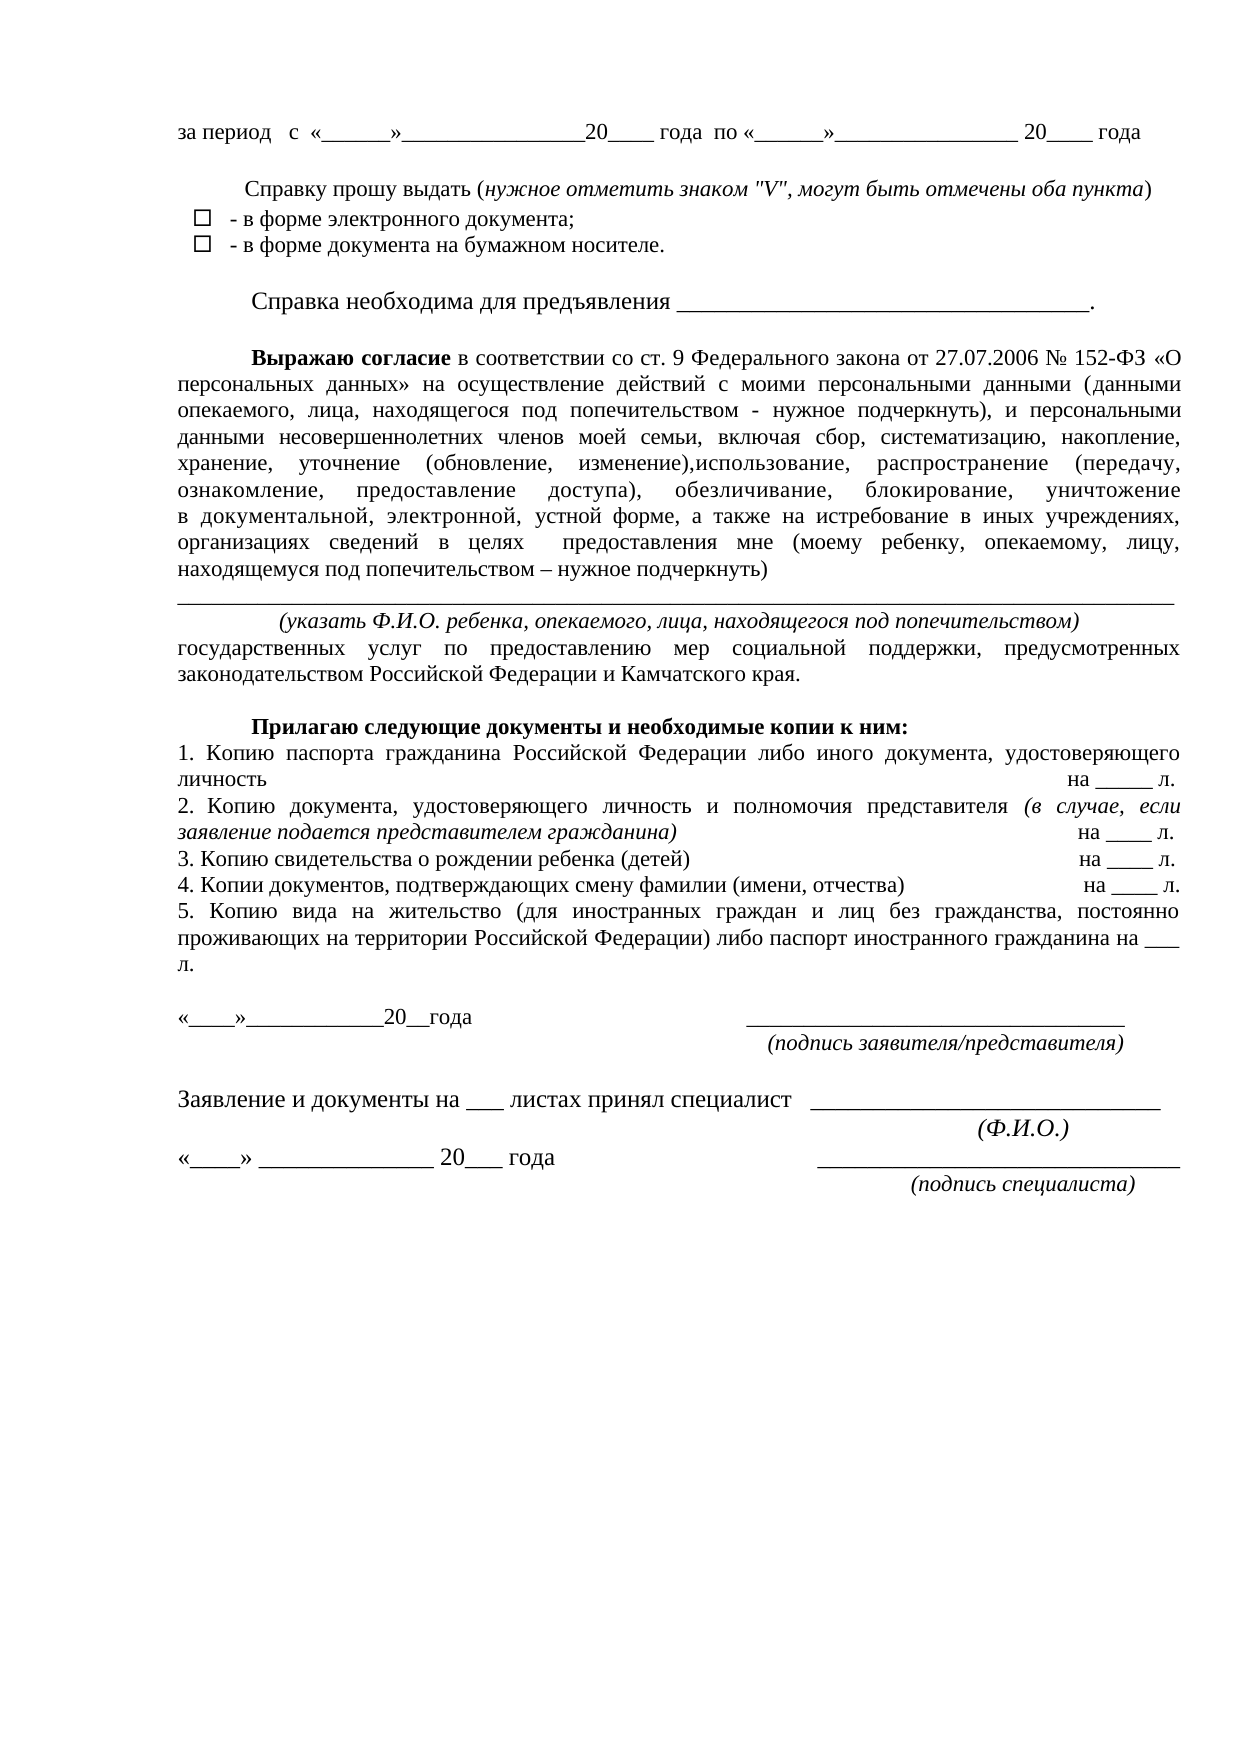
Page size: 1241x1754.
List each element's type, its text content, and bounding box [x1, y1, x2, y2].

list Копию документа, удостоверяющего личность и полномочия представителя (в случае, если заявление подается представителем гражданина) на ____ л. [177, 792, 1181, 844]
text «____»____________20__года _________________________________ [177, 1003, 1181, 1029]
text _______________________________________________________________________________________ [177, 581, 1181, 607]
text за период с «______»________________20____ года по «______»________________ 20____ года [177, 118, 1181, 144]
text 5. Копию вида на жительство (для иностранных граждан и лиц без гражданства, постоянно проживающих на территории Российской Федерации) либо паспорт иностранного гражданина на ___ л. [177, 897, 1181, 976]
text Прилагаю следующие документы и необходимые копии к ним: [177, 713, 1181, 739]
text (Ф.И.О.) [177, 1113, 1181, 1142]
text Заявление и документы на ___ листах принял специалист ____________________________ [177, 1084, 1181, 1113]
text Выражаю согласие в соответствии со ст. 9 Федерального закона от 27.07.2006 № 152-ФЗ «О персональных данных» на осуществление действий с моими персональными данными (данными опекаемого, лица, находящегося под попечительством - нужное подчеркнуть), и персональными данными несовершеннолетних членов моей семьи, включая сбор, систематизацию, накопление, хранение, уточнение (обновление, изменение),использование, распространение (передачу, ознакомление, предоставление доступа), обезличивание, блокирование, уничтожение в документальной, электронной, устной форме, а также на истребование в иных учреждениях, организациях сведений в целях предоставления мне (моему ребенку, опекаемому, лицу, находящемуся под попечительством – нужное подчеркнуть) [177, 344, 1181, 581]
text 3. Копию свидетельства о рождении ребенка (детей) на ____ л. [177, 844, 1181, 871]
text «____» ______________ 20___ года _____________________________ [177, 1142, 1181, 1170]
text (указать Ф.И.О. ребенка, опекаемого, лица, находящегося под попечительством) [177, 607, 1181, 634]
text государственных услуг по предоставлению мер социальной поддержки, предусмотренных законодательством Российской Федерации и Камчатского края. [177, 634, 1181, 686]
list Справку прошу выдать (нужное отметить знаком "V", могут быть отмечены оба пункта) [244, 175, 1181, 201]
list - в форме документа на бумажном носителе. [192, 231, 1181, 258]
text (подпись специалиста) [177, 1170, 1181, 1197]
text Справка необходима для предъявления _________________________________. [177, 286, 1181, 315]
text 4. Копии документов, подтверждающих смену фамилии (имени, отчества) на ____ л. [177, 871, 1181, 897]
text (подпись заявителя/представителя) [177, 1029, 1181, 1055]
list - в форме электронного документа; [192, 205, 1181, 231]
text 1. Копию паспорта гражданина Российской Федерации либо иного документа, удостоверяющего личность на _____ л. [177, 739, 1181, 792]
